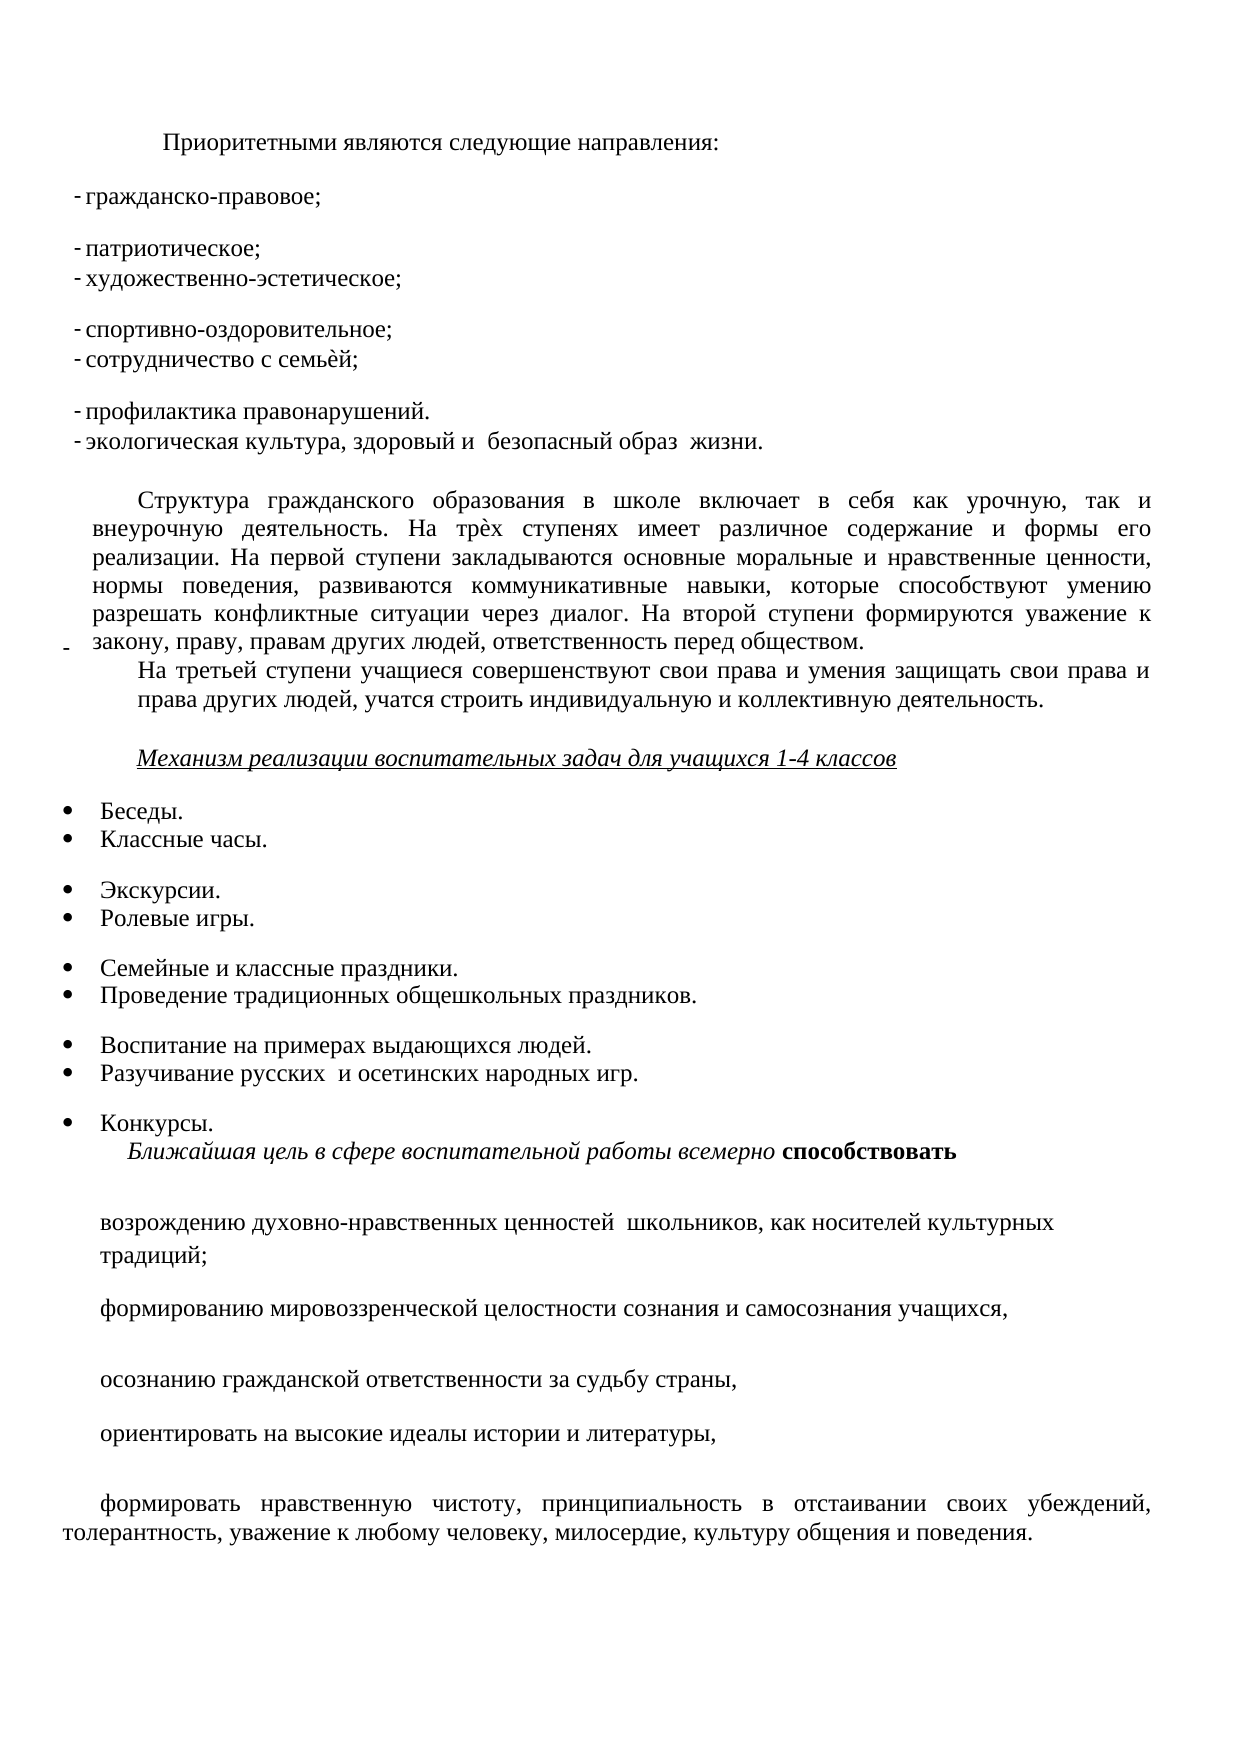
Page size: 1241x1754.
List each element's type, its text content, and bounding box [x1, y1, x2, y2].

list Семейные и классные праздники. [63, 953, 1152, 981]
list Классные часы. [63, 825, 1152, 854]
list художественно-эстетическое; [74, 262, 1152, 292]
list сотрудничество с семьѐй; [74, 344, 1152, 374]
list спортивно-оздоровительное; [74, 313, 1152, 344]
list экологическая культура, здоровый и безопасный образ жизни. [74, 425, 1152, 455]
list Воспитание на примерах выдающихся людей. [63, 1031, 1152, 1059]
text возрождению духовно-нравственных ценностей школьников, как носителей культурных традиций; [100, 1207, 1152, 1269]
text Приоритетными являются следующие направления: [162, 127, 1152, 156]
list профилактика правонарушений. [74, 395, 1152, 425]
list На третьей ступени учащиеся совершенствуют свои права и умения защищать свои права и права других людей, учатся строить индивидуальную и коллективную деятельность. [137, 656, 1150, 713]
list гражданско-правовое; [74, 181, 1152, 211]
text осознанию гражданской ответственности за судьбу страны, [100, 1364, 1152, 1393]
list Беседы. [63, 796, 1152, 825]
list Структура гражданского образования в школе включает в себя как урочную, так и внеурочную деятельность. На трѐх ступенях имеет различное содержание и формы его реализации. На первой ступени закладываются основные моральные и нравственные ценности, нормы поведения, развиваются коммуникативные навыки, которые способствуют умению разрешать конфликтные ситуации через диалог. На второй ступени формируются уважение к закону, праву, правам других людей, ответственность перед обществом. [92, 486, 1152, 655]
list Разучивание русских и осетинских народных игр. [63, 1059, 1152, 1087]
list патриотическое; [74, 232, 1152, 262]
text формированию мировоззренческой целостности сознания и самосознания учащихся, [100, 1294, 1152, 1323]
text ориентировать на высокие идеалы истории и литературы, [100, 1418, 1152, 1447]
text Ближайшая цель в сфере воспитательной работы всемерно способствовать [127, 1137, 1152, 1165]
list Ролевые игры. [63, 903, 1152, 932]
text формировать нравственную чистоту, принципиальность в отстаивании своих убеждений, толерантность, уважение к любому человеку, милосердие, культуру общения и поведения. [62, 1489, 1152, 1545]
list Экскурсии. [63, 875, 1152, 903]
list Механизм реализации воспитательных задач для учащихся 1-4 классов [77, 743, 1152, 771]
list Конкурсы. [63, 1108, 1152, 1137]
list Проведение традиционных общешкольных праздников. [63, 981, 1152, 1009]
